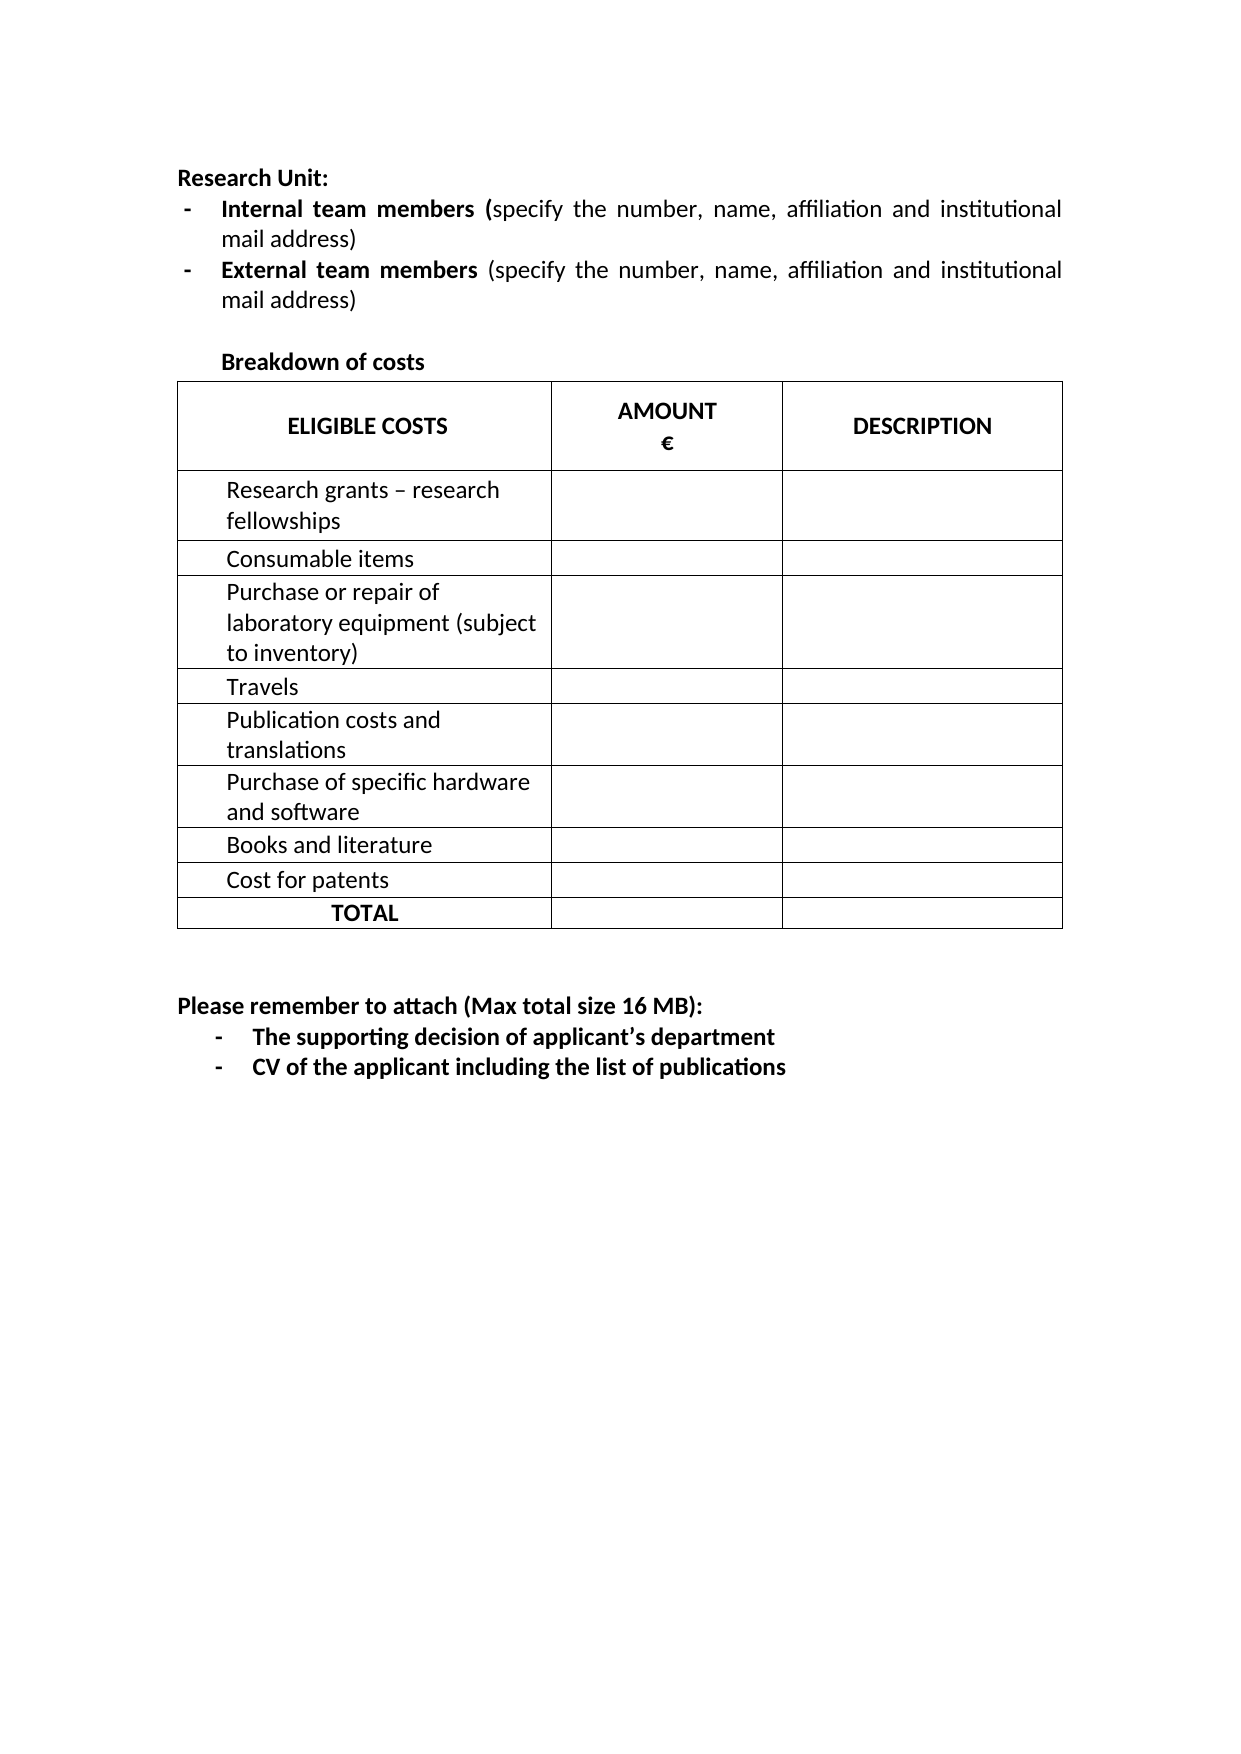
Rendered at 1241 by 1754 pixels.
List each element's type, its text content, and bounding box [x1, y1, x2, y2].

table_cell [783, 669, 1062, 703]
table_cell [783, 898, 1062, 928]
table_cell [552, 669, 782, 703]
table_cell [552, 828, 782, 862]
table_cell [783, 541, 1062, 575]
table_cell [783, 863, 1062, 897]
list External team members (specify the number, name, affiliation and institutional mail address) [183, 254, 1063, 315]
list The supporting decision of applicant’s department [215, 1021, 1063, 1051]
table_cell [783, 471, 1062, 539]
list CV of the applicant including the list of publications [215, 1051, 1063, 1082]
table_cell [552, 541, 782, 575]
table_header DESCRIPTION [783, 382, 1062, 470]
table_cell Purchase or repair of laboratory equipment (subject to inventory) [178, 576, 551, 668]
table_cell [552, 863, 782, 897]
table_header AMOUNT € [552, 382, 782, 470]
table_cell Cost for patents [178, 863, 551, 897]
table_cell Purchase of specific hardware and software [178, 766, 551, 827]
text Please remember to attach (Max total size 16 MB): [177, 990, 1063, 1021]
table_cell Books and literature [178, 828, 551, 862]
text Research Unit: [177, 162, 1063, 193]
list Breakdown of costs [221, 346, 1063, 376]
table_cell [783, 828, 1062, 862]
table_header ELIGIBLE COSTS [178, 382, 551, 470]
table_cell [783, 704, 1062, 765]
table_cell [552, 766, 782, 827]
table_cell Travels [178, 669, 551, 703]
table_cell [552, 471, 782, 539]
table_cell TOTAL [178, 898, 551, 928]
table_cell Publication costs and translations [178, 704, 551, 765]
table_cell Research grants – research fellowships [178, 471, 551, 539]
table_cell [783, 576, 1062, 668]
table_cell [552, 576, 782, 668]
table_cell Consumable items [178, 541, 551, 575]
table_cell [552, 704, 782, 765]
table_cell [783, 766, 1062, 827]
table_cell [552, 898, 782, 928]
list Internal team members (specify the number, name, affiliation and institutional mail address) [183, 193, 1063, 254]
